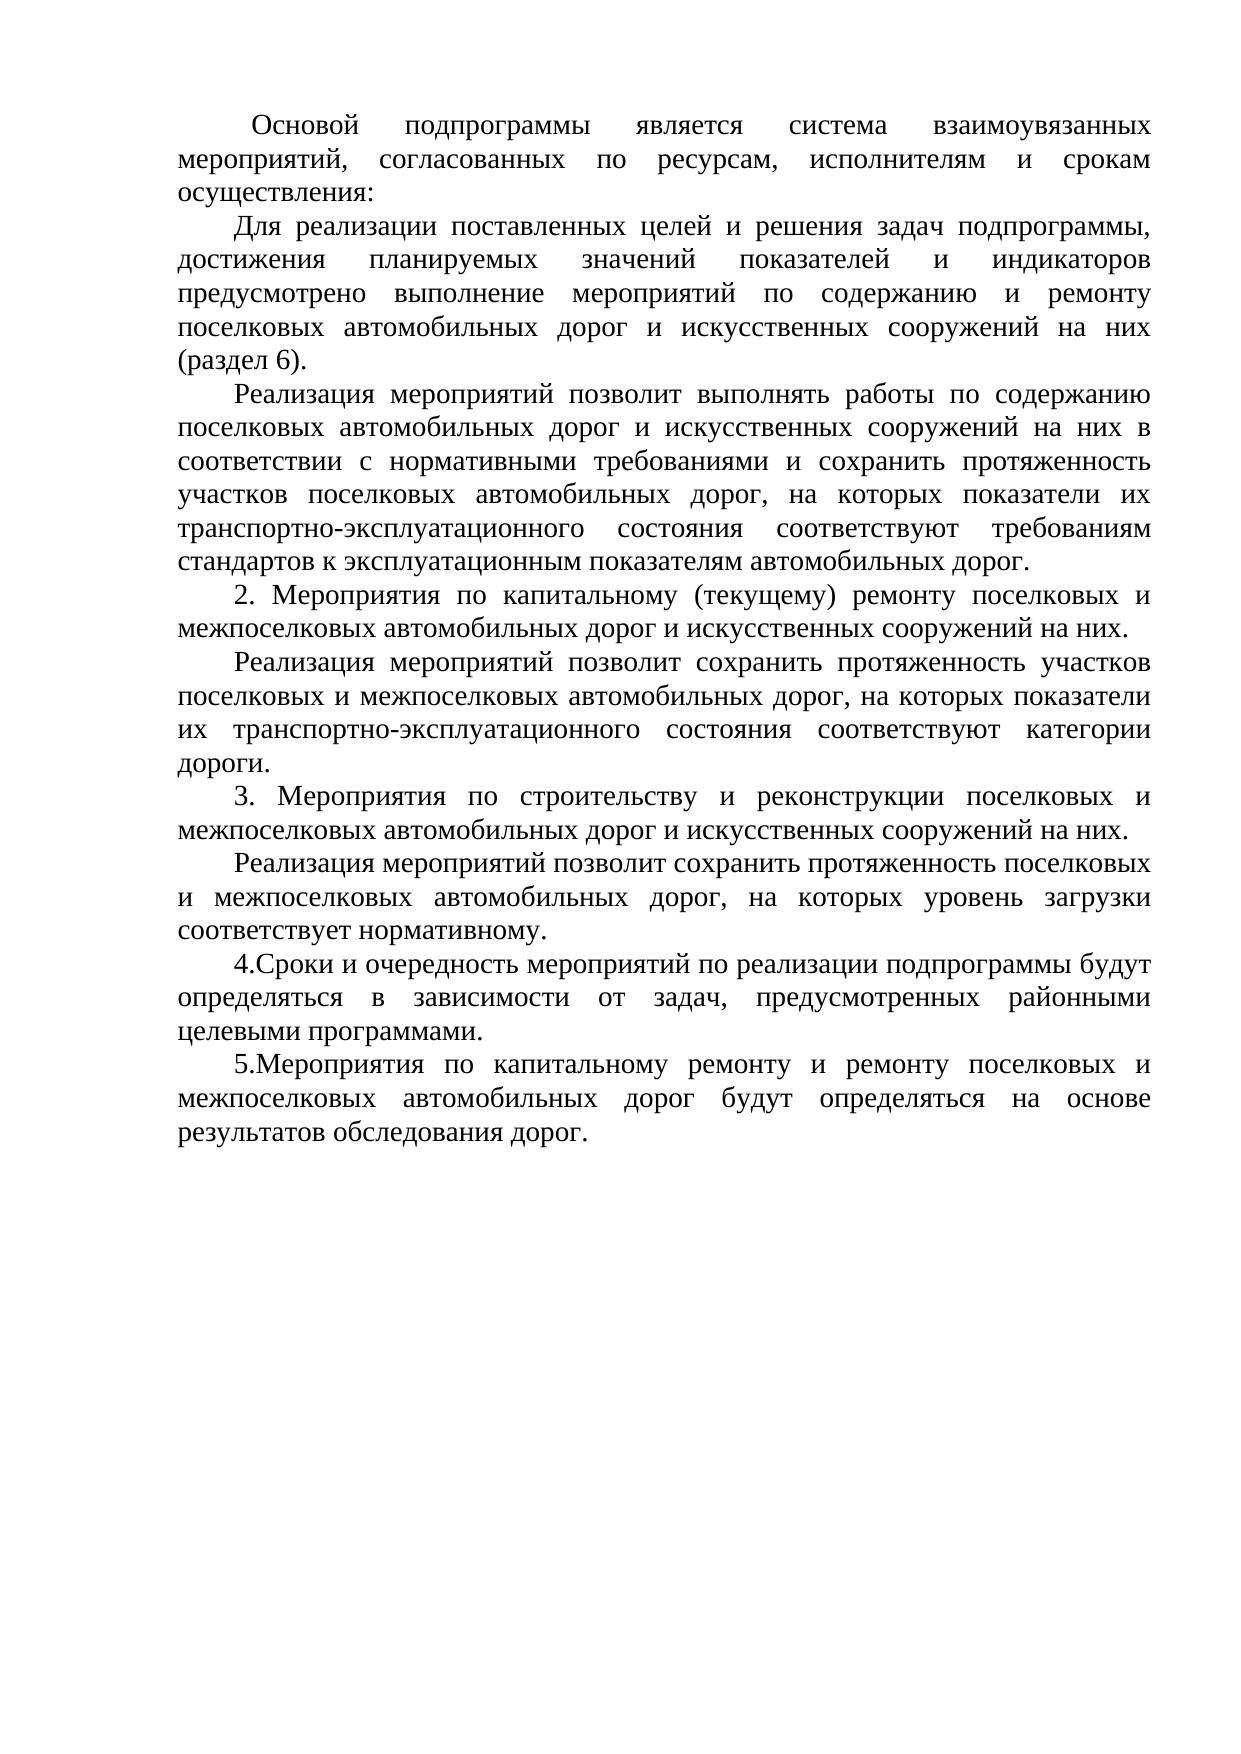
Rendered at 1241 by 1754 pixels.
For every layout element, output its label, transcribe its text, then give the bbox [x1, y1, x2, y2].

text Реализация мероприятий позволит сохранить протяженность участков поселковых и межпоселковых автомобильных дорог, на которых показатели их транспортно-эксплуатационного состояния соответствуют категории дороги. [177, 644, 1152, 778]
text 2. Мероприятия по капитальному (текущему) ремонту поселковых и межпоселковых автомобильных дорог и искусственных сооружений на них. [177, 577, 1152, 644]
text Для реализации поставленных целей и решения задач подпрограммы, достижения планируемых значений показателей и индикаторов предусмотрено выполнение мероприятий по содержанию и ремонту поселковых автомобильных дорог и искусственных сооружений на них (раздел 6). [177, 208, 1152, 376]
text 4.Сроки и очередность мероприятий по реализации подпрограммы будут определяться в зависимости от задач, предусмотренных районными целевыми программами. [177, 946, 1152, 1047]
text Реализация мероприятий позволит сохранить протяженность поселковых и межпоселковых автомобильных дорог, на которых уровень загрузки соответствует нормативному. [177, 845, 1152, 946]
text Основой подпрограммы является система взаимоувязанных мероприятий, согласованных по ресурсам, исполнителям и срокам осуществления: [177, 107, 1152, 208]
text 3. Мероприятия по строительству и реконструкции поселковых и межпоселковых автомобильных дорог и искусственных сооружений на них. [177, 778, 1152, 845]
text 5.Мероприятия по капитальному ремонту и ремонту поселковых и межпоселковых автомобильных дорог будут определяться на основе результатов обследования дорог. [177, 1047, 1152, 1147]
text Реализация мероприятий позволит выполнять работы по содержанию поселковых автомобильных дорог и искусственных сооружений на них в соответствии с нормативными требованиями и сохранить протяженность участков поселковых автомобильных дорог, на которых показатели их транспортно-эксплуатационного состояния соответствуют требованиям стандартов к эксплуатационным показателям автомобильных дорог. [177, 376, 1152, 577]
